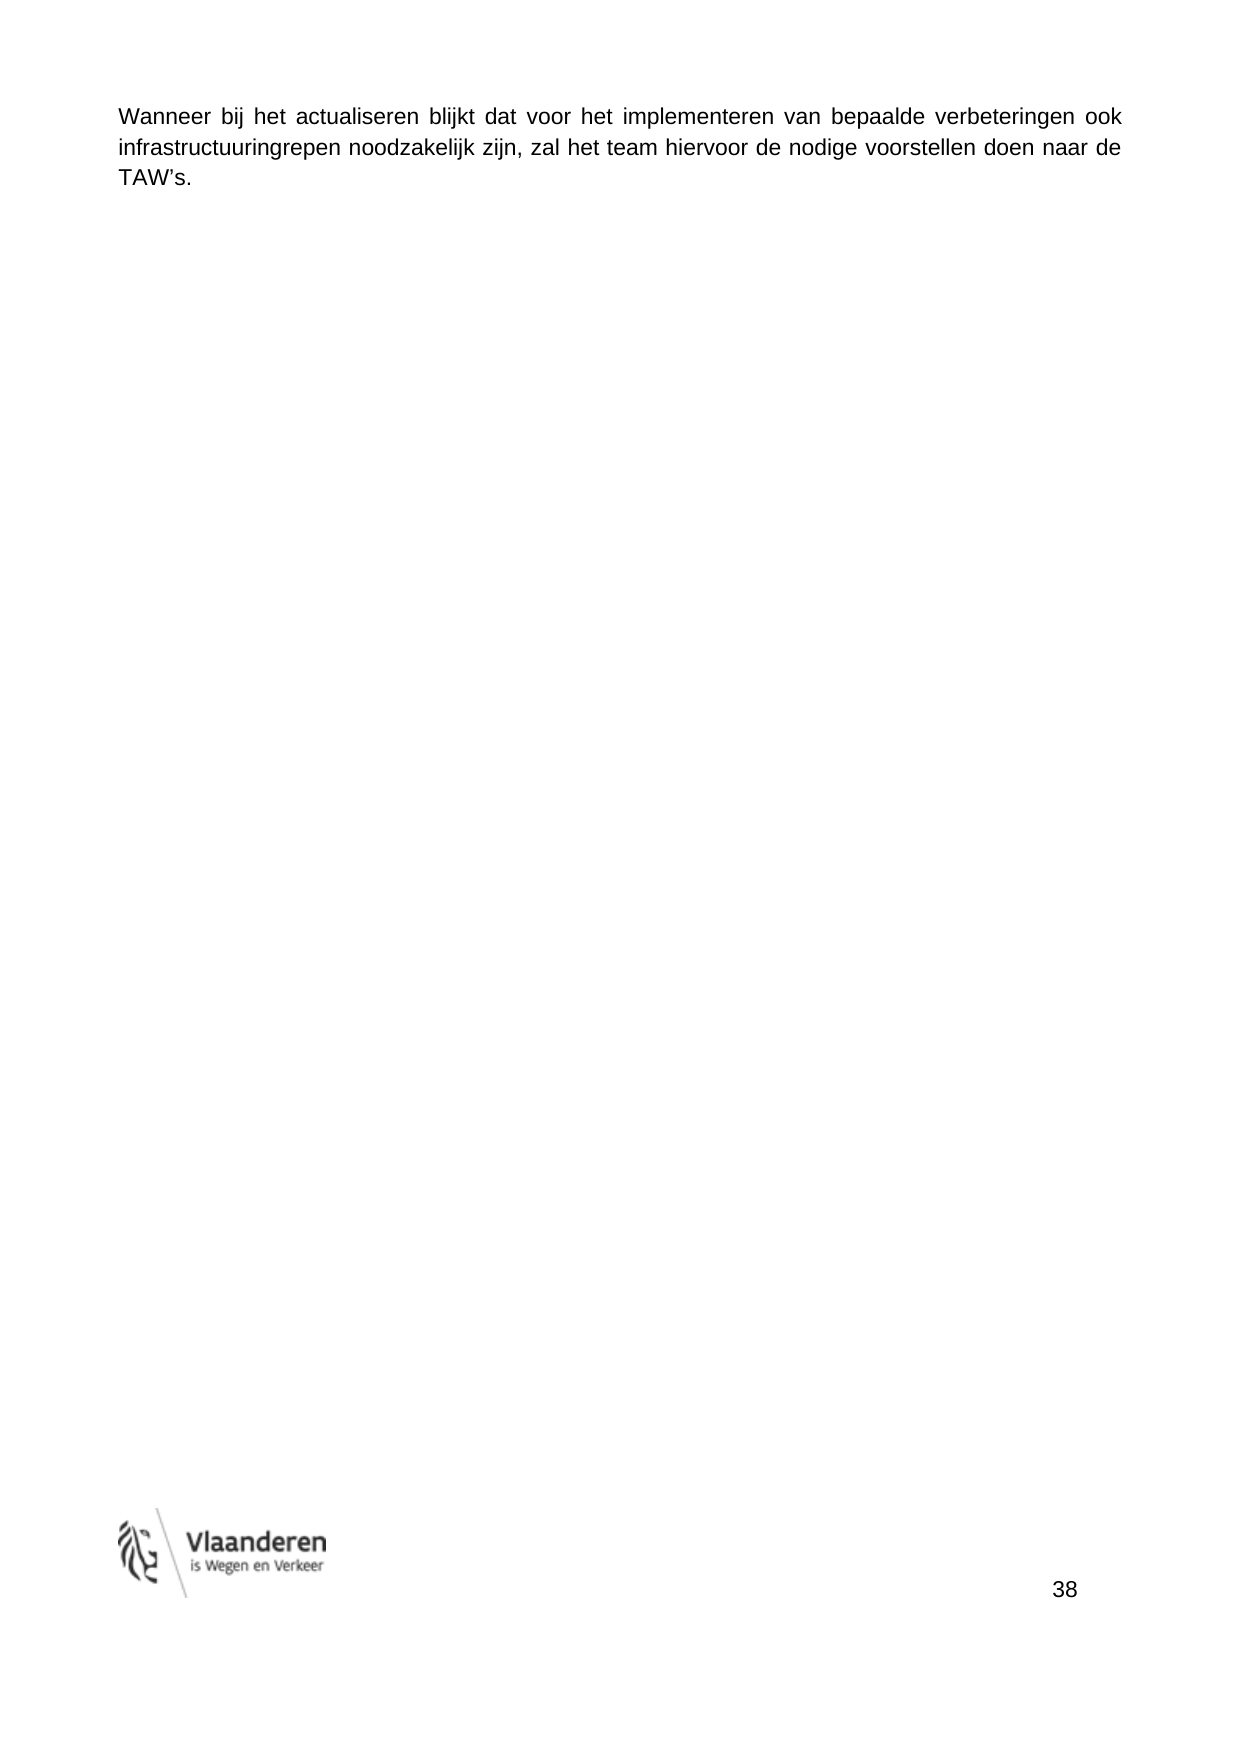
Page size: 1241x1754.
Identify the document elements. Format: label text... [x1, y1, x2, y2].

picture [118, 1508, 326, 1598]
text Wanneer bij het actualiseren blijkt dat voor het implementeren van bepaalde verbeteringen ook infrastructuuringrepen noodzakelijk zijn, zal het team hiervoor de nodige voorstellen doen naar de TAW’s. [118, 103, 1122, 190]
